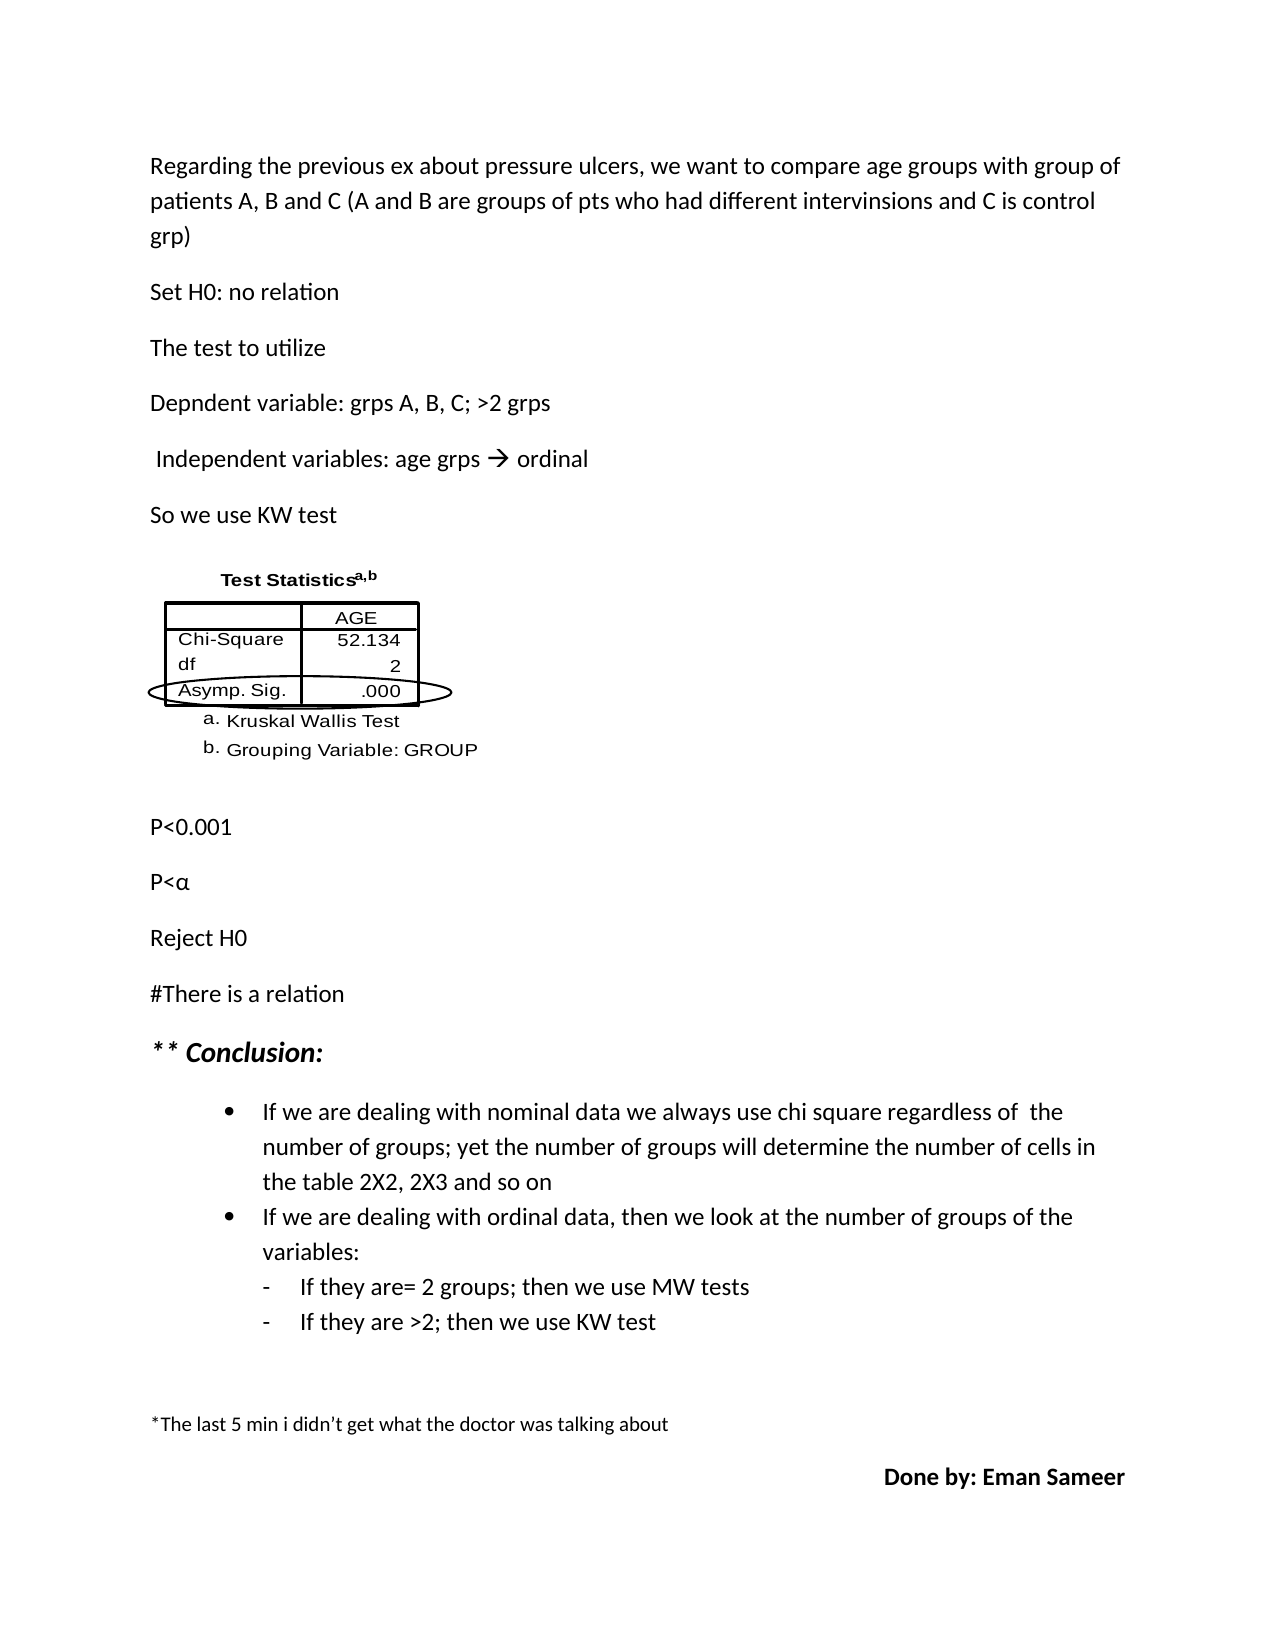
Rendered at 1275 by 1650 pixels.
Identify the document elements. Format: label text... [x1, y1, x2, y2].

text Set H0: no relation [150, 276, 1125, 306]
text Independent variables: age grps ordinal [150, 443, 1125, 474]
list If we are dealing with nominal data we always use chi square regardless of the number of groups; yet the number of groups will determine the number of cells in the table 2X2, 2X3 and so on [225, 1096, 1125, 1196]
text Depndent variable: grps A, B, C; >2 grps [150, 387, 1125, 418]
text #There is a relation [150, 978, 1125, 1009]
text Reject H0 [150, 922, 1125, 953]
text ** Conclusion: [150, 1034, 1125, 1069]
text P<α [150, 866, 1125, 897]
text The test to utilize [150, 332, 1125, 362]
text So we use KW test [150, 499, 1125, 530]
list If they are >2; then we use KW test [262, 1306, 1125, 1336]
list If we are dealing with ordinal data, then we look at the number of groups of the variables: [225, 1201, 1125, 1266]
text *The last 5 min i didn’t get what the doctor was talking about [150, 1412, 1125, 1437]
list If they are= 2 groups; then we use MW tests [262, 1271, 1125, 1301]
text P<0.001 [150, 811, 1125, 841]
text Done by: Eman Sameer [262, 1462, 1125, 1492]
text Regarding the previous ex about pressure ulcers, we want to compare age groups with group of patients A, B and C (A and B are groups of pts who had different intervinsions and C is control grp) [150, 150, 1125, 251]
